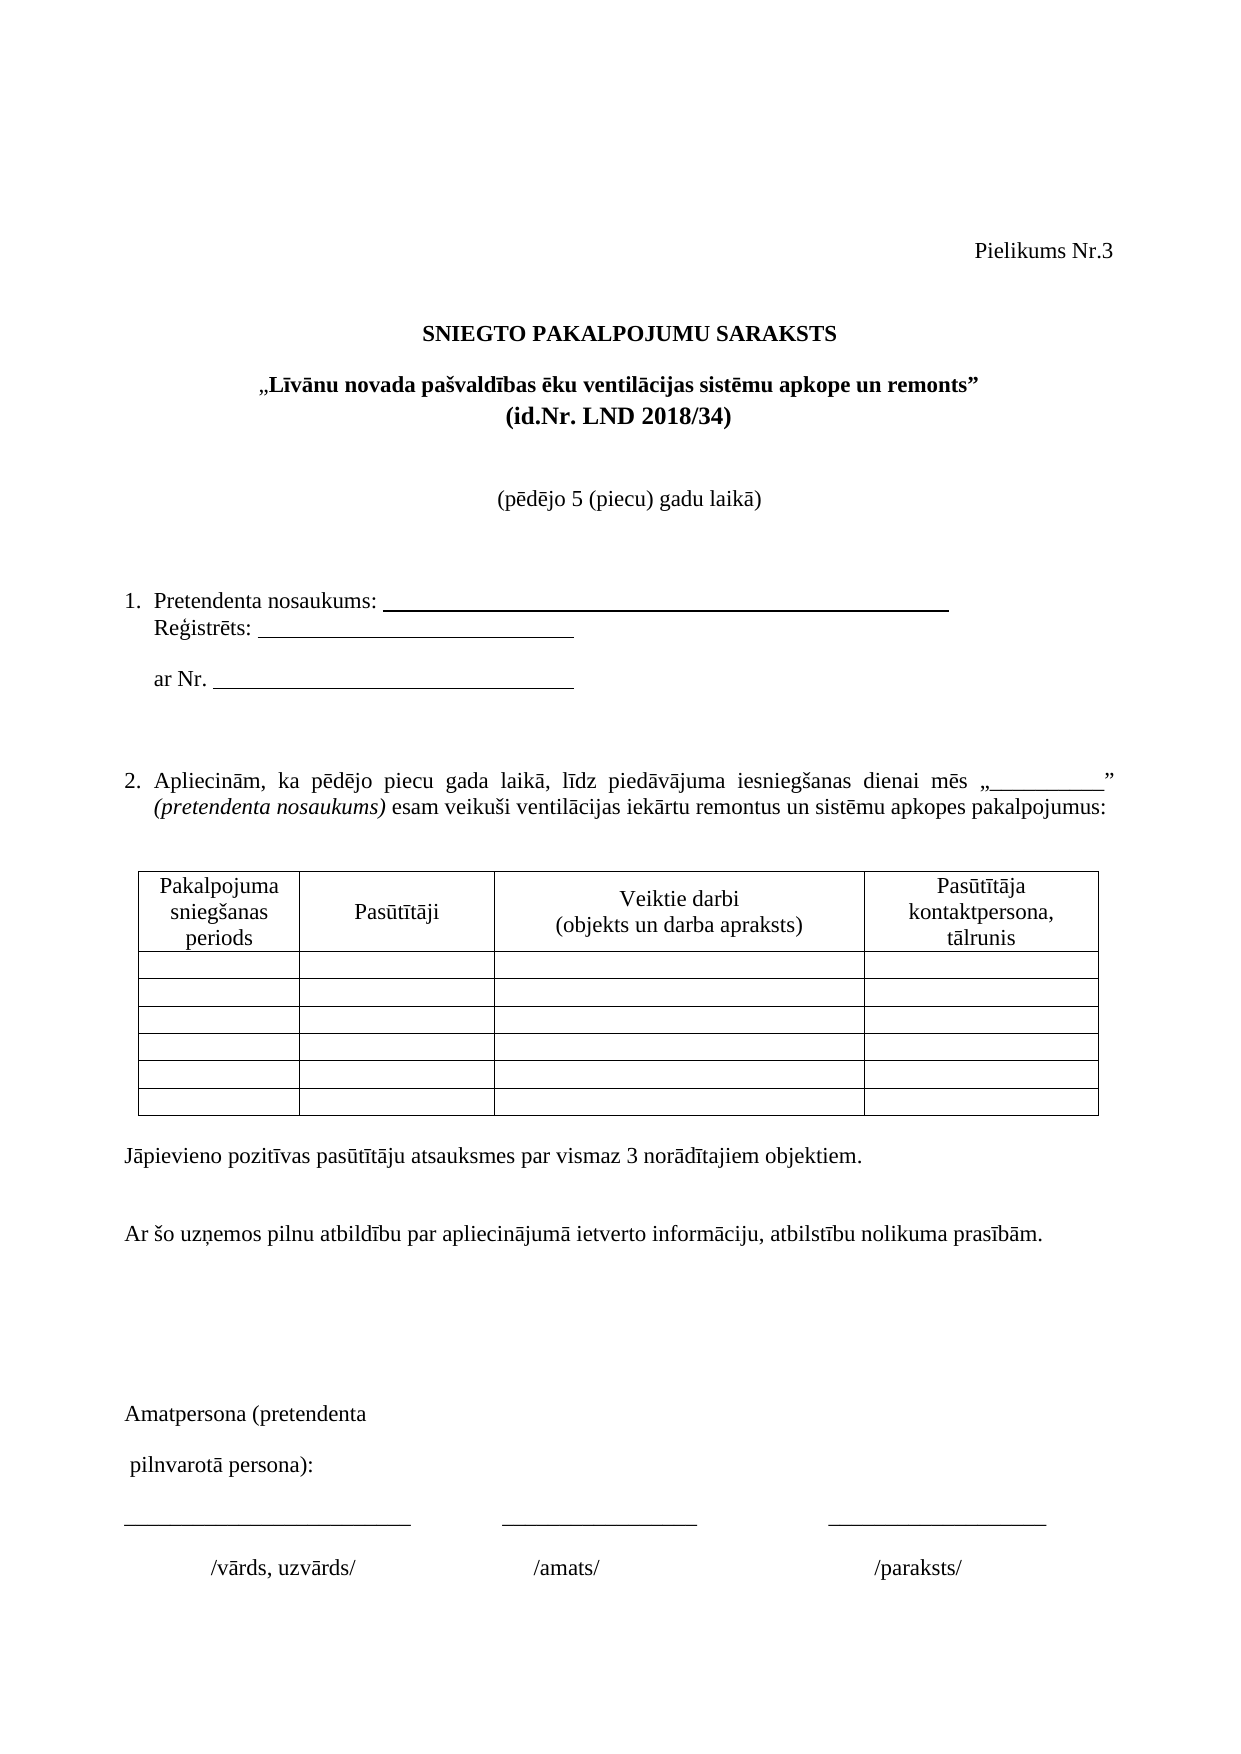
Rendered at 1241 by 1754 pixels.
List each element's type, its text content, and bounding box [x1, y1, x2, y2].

table_cell [300, 1034, 494, 1060]
table_cell [495, 952, 864, 978]
table_header Pakalpojuma sniegšanas periods [139, 872, 299, 951]
text Amatpersona (pretendenta [124, 1400, 1116, 1427]
list Pretendenta nosaukums: [124, 587, 1116, 614]
subtitle Pielikums Nr.3 [767, 237, 1113, 263]
table_cell [495, 1061, 864, 1088]
table_cell [300, 1089, 494, 1115]
table_cell [300, 952, 494, 978]
table_cell [300, 1007, 494, 1033]
text Ar šo uzņemos pilnu atbildību par apliecinājumā ietverto informāciju, atbilstību nolikuma prasībām. [124, 1220, 1116, 1246]
table_header Pasūtītāja kontaktpersona, tālrunis [865, 872, 1098, 951]
table_cell [495, 1007, 864, 1033]
text SNIEGTO PAKALPOJUMU SARAKSTS [124, 320, 1116, 346]
text Jāpievieno pozitīvas pasūtītāju atsauksmes par vismaz 3 norādītajiem objektiem. [124, 1143, 1122, 1169]
table_cell [139, 1034, 299, 1060]
table_cell [495, 979, 864, 1006]
text /vārds, uzvārds/ /amats/ /paraksts/ [124, 1553, 1116, 1580]
table_cell [139, 1061, 299, 1088]
table_cell [300, 979, 494, 1006]
table_cell [865, 1034, 1098, 1060]
table_cell [139, 952, 299, 978]
table_cell [865, 1007, 1098, 1033]
table_cell [139, 1007, 299, 1033]
table_cell [139, 979, 299, 1006]
table_cell [865, 1061, 1098, 1088]
table_cell [865, 1089, 1098, 1115]
text „Līvānu novada pašvaldības ēku ventilācijas sistēmu apkope un remonts” [124, 371, 1113, 397]
table_cell [865, 952, 1098, 978]
text (pēdējo 5 (piecu) gadu laikā) [124, 485, 1116, 512]
text (id.Nr. LND 2018/34) [124, 401, 1113, 430]
table_cell [865, 979, 1098, 1006]
table_cell [300, 1061, 494, 1088]
table_cell [495, 1089, 864, 1115]
table_cell [139, 1089, 299, 1115]
text pilnvarotā persona): [124, 1451, 1116, 1478]
table_header Pasūtītāji [300, 872, 494, 951]
text Reģistrēts: [154, 614, 1116, 640]
list Apliecinām, ka pēdējo piecu gada laikā, līdz piedāvājuma iesniegšanas dienai mēs „__________” (pretendenta nosaukums) esam veikuši ventilācijas iekārtu remontus un sistēmu apkopes pakalpojumus: [124, 767, 1116, 820]
table_header Veiktie darbi (objekts un darba apraksts) [495, 872, 864, 951]
table_cell [495, 1034, 864, 1060]
text _________________________ _________________ ___________________ [124, 1502, 1116, 1529]
text ar Nr. [154, 665, 1116, 691]
